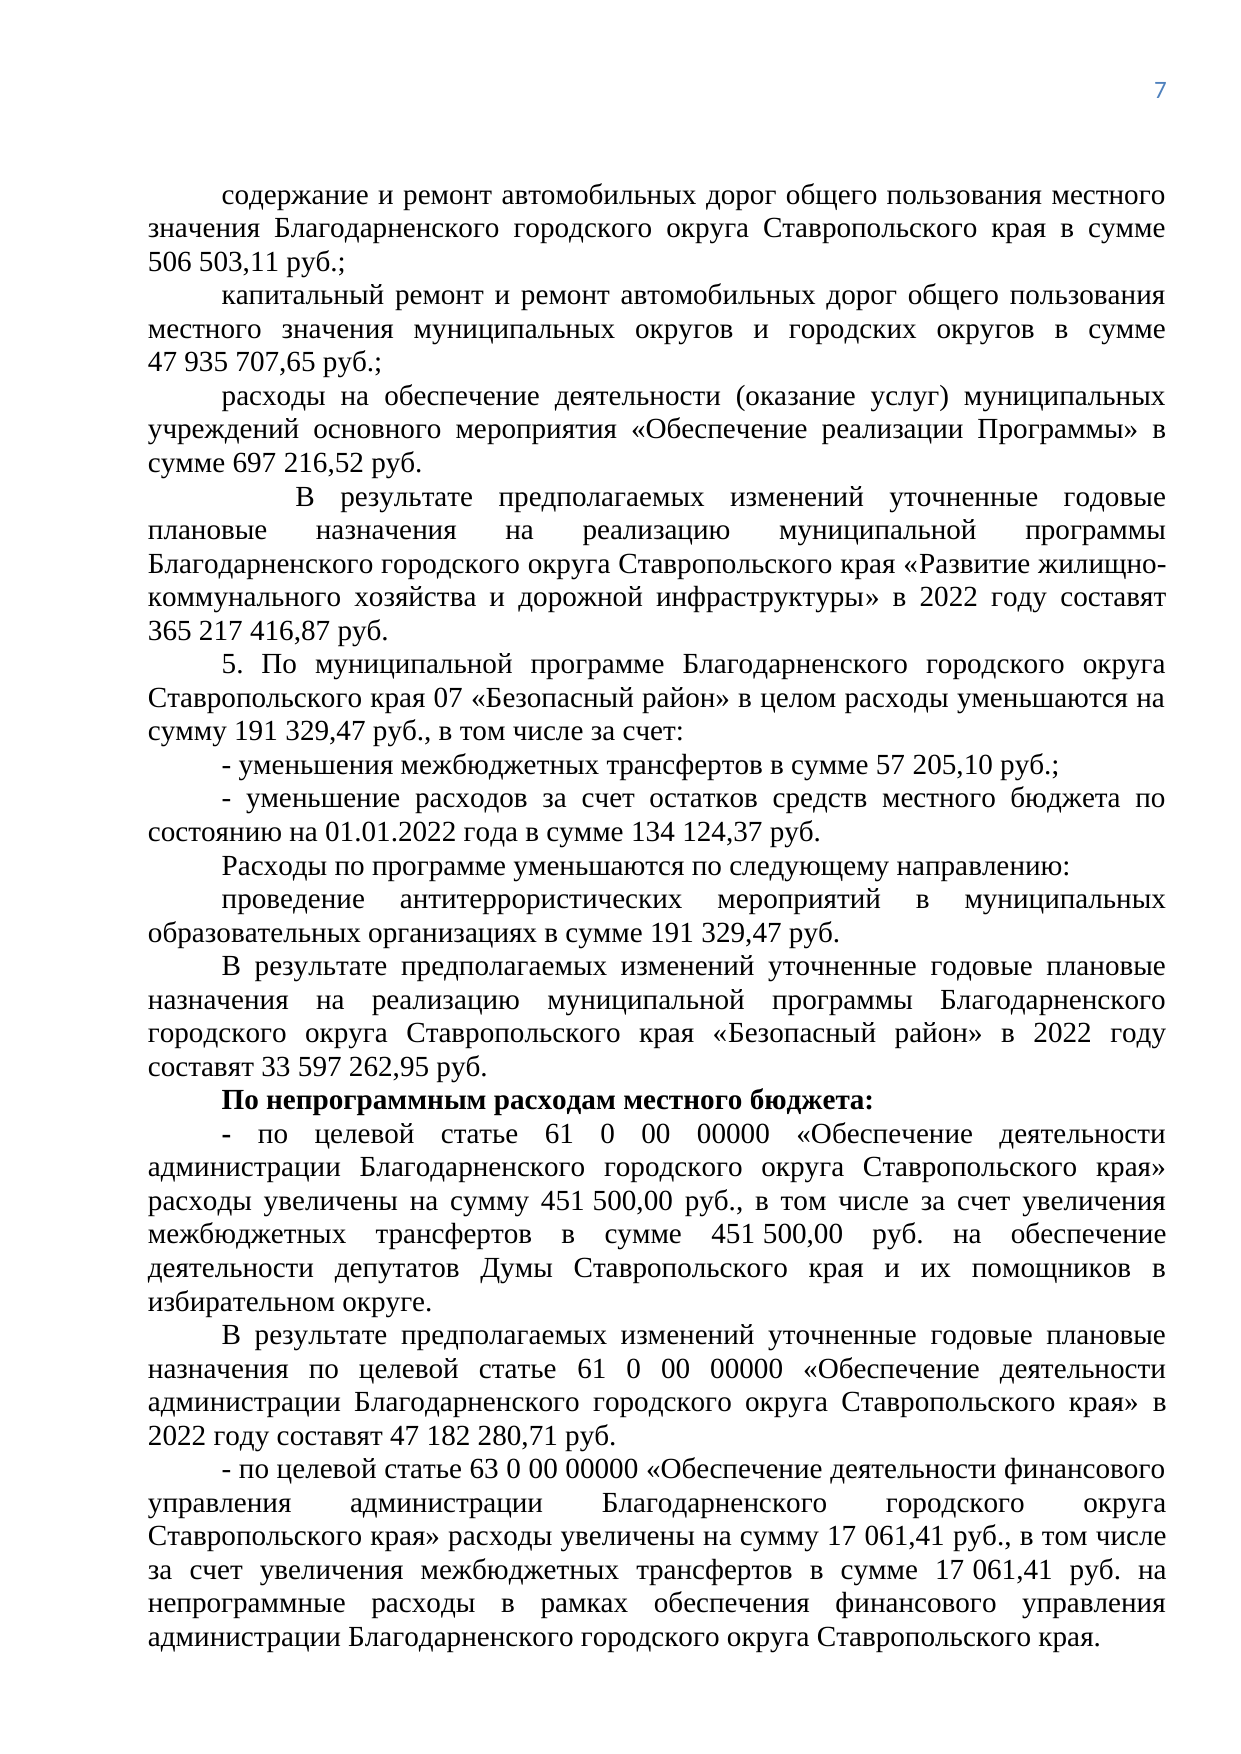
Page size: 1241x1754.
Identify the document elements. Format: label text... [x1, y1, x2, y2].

text - уменьшение расходов за счет остатков средств местного бюджета по состоянию на 01.01.2022 года в сумме 134 124,37 руб. [148, 781, 1167, 848]
text В результате предполагаемых изменений уточненные годовые плановые назначения на реализацию муниципальной программы Благодарненского городского округа Ставропольского края «Развитие жилищно-коммунального хозяйства и дорожной инфраструктуры» в 2022 году составят 365 217 416,87 руб. [148, 479, 1167, 646]
text В результате предполагаемых изменений уточненные годовые плановые назначения по целевой статье 61 0 00 00000 «Обеспечение деятельности администрации Благодарненского городского округа Ставропольского края» в 2022 году составят 47 182 280,71 руб. [148, 1317, 1167, 1451]
text расходы на обеспечение деятельности (оказание услуг) муниципальных учреждений основного мероприятия «Обеспечение реализации Программы» в сумме 697 216,52 руб. [148, 378, 1167, 479]
text проведение антитеррористических мероприятий в муниципальных образовательных организациях в сумме 191 329,47 руб. [148, 881, 1167, 948]
text По непрограммным расходам местного бюджета: [148, 1082, 1167, 1116]
text В результате предполагаемых изменений уточненные годовые плановые назначения на реализацию муниципальной программы Благодарненского городского округа Ставропольского края «Безопасный район» в 2022 году составят 33 597 262,95 руб. [148, 948, 1167, 1082]
text 5. По муниципальной программе Благодарненского городского округа Ставропольского края 07 «Безопасный район» в целом расходы уменьшаются на сумму 191 329,47 руб., в том числе за счет: [148, 646, 1167, 747]
text - уменьшения межбюджетных трансфертов в сумме 57 205,10 руб.; [148, 747, 1167, 781]
text Расходы по программе уменьшаются по следующему направлению: [148, 848, 1167, 881]
text - по целевой статье 61 0 00 00000 «Обеспечение деятельности администрации Благодарненского городского округа Ставропольского края» расходы увеличены на сумму 451 500,00 руб., в том числе за счет увеличения межбюджетных трансфертов в сумме 451 500,00 руб. на обеспечение деятельности депутатов Думы Ставропольского края и их помощников в избирательном округе. [148, 1116, 1167, 1317]
text - по целевой статье 63 0 00 00000 «Обеспечение деятельности финансового управления администрации Благодарненского городского округа Ставропольского края» расходы увеличены на сумму 17 061,41 руб., в том числе за счет увеличения межбюджетных трансфертов в сумме 17 061,41 руб. на непрограммные расходы в рамках обеспечения финансового управления администрации Благодарненского городского округа Ставропольского края. [148, 1451, 1167, 1653]
text содержание и ремонт автомобильных дорог общего пользования местного значения Благодарненского городского округа Ставропольского края в сумме 506 503,11 руб.; [148, 177, 1167, 277]
text капитальный ремонт и ремонт автомобильных дорог общего пользования местного значения муниципальных округов и городских округов в сумме 47 935 707,65 руб.; [148, 277, 1167, 378]
